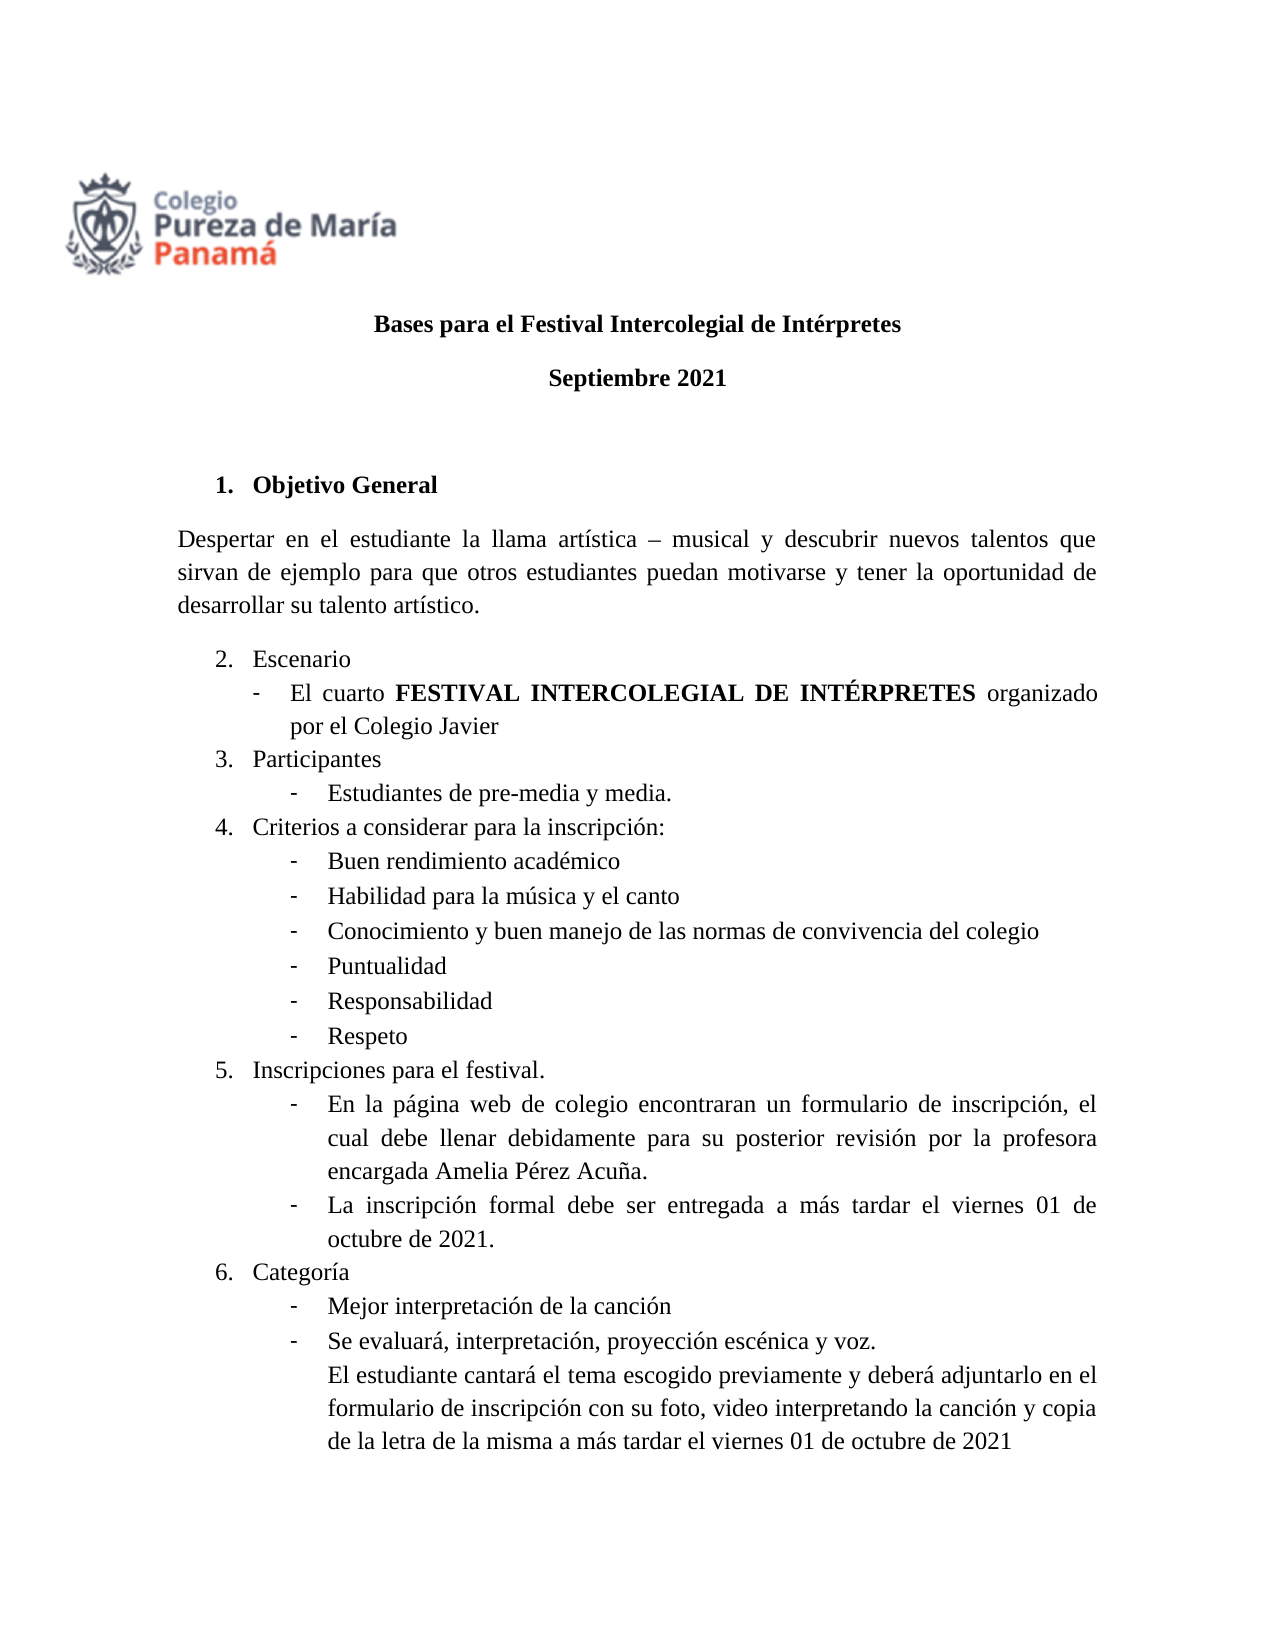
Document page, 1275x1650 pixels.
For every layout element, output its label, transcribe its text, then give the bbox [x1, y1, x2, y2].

list Inscripciones para el festival. [215, 1056, 1098, 1084]
picture [64, 171, 399, 277]
text Despertar en el estudiante la llama artística – musical y descubrir nuevos talentos que sirvan de ejemplo para que otros estudiantes puedan motivarse y tener la oportunidad de desarrollar su talento artístico. [177, 524, 1098, 618]
list Escenario [215, 644, 1098, 672]
list Respeto [290, 1021, 1098, 1051]
list Criterios a considerar para la inscripción: [215, 812, 1098, 841]
list Categoría [215, 1257, 1098, 1286]
list Puntualidad [290, 951, 1098, 981]
list Estudiantes de pre-media y media. [290, 777, 1098, 808]
list Se evaluará, interpretación, proyección escénica y voz. [290, 1325, 1098, 1356]
list Responsabilidad [290, 986, 1098, 1016]
list Habilidad para la música y el canto [290, 881, 1098, 911]
list La inscripción formal debe ser entregada a más tardar el viernes 01 de octubre de 2021. [290, 1189, 1098, 1253]
list Buen rendimiento académico [290, 846, 1098, 876]
list En la página web de colegio encontraran un formulario de inscripción, el cual debe llenar debidamente para su posterior revisión por la profesora encargada Amelia Pérez Acuña. [290, 1088, 1098, 1185]
text Septiembre 2021 [177, 363, 1098, 392]
list Objetivo General [215, 470, 1098, 499]
list El cuarto FESTIVAL INTERCOLEGIAL DE INTÉRPRETES organizado por el Colegio Javier [252, 677, 1098, 740]
list Mejor interpretación de la canción [290, 1290, 1098, 1321]
list Participantes [215, 744, 1098, 773]
text Bases para el Festival Intercolegial de Intérpretes [177, 309, 1098, 338]
list Conocimiento y buen manejo de las normas de convivencia del colegio [290, 916, 1098, 946]
list El estudiante cantará el tema escogido previamente y deberá adjuntarlo en el formulario de inscripción con su foto, video interpretando la canción y copia de la letra de la misma a más tardar el viernes 01 de octubre de 2021 [327, 1360, 1098, 1455]
